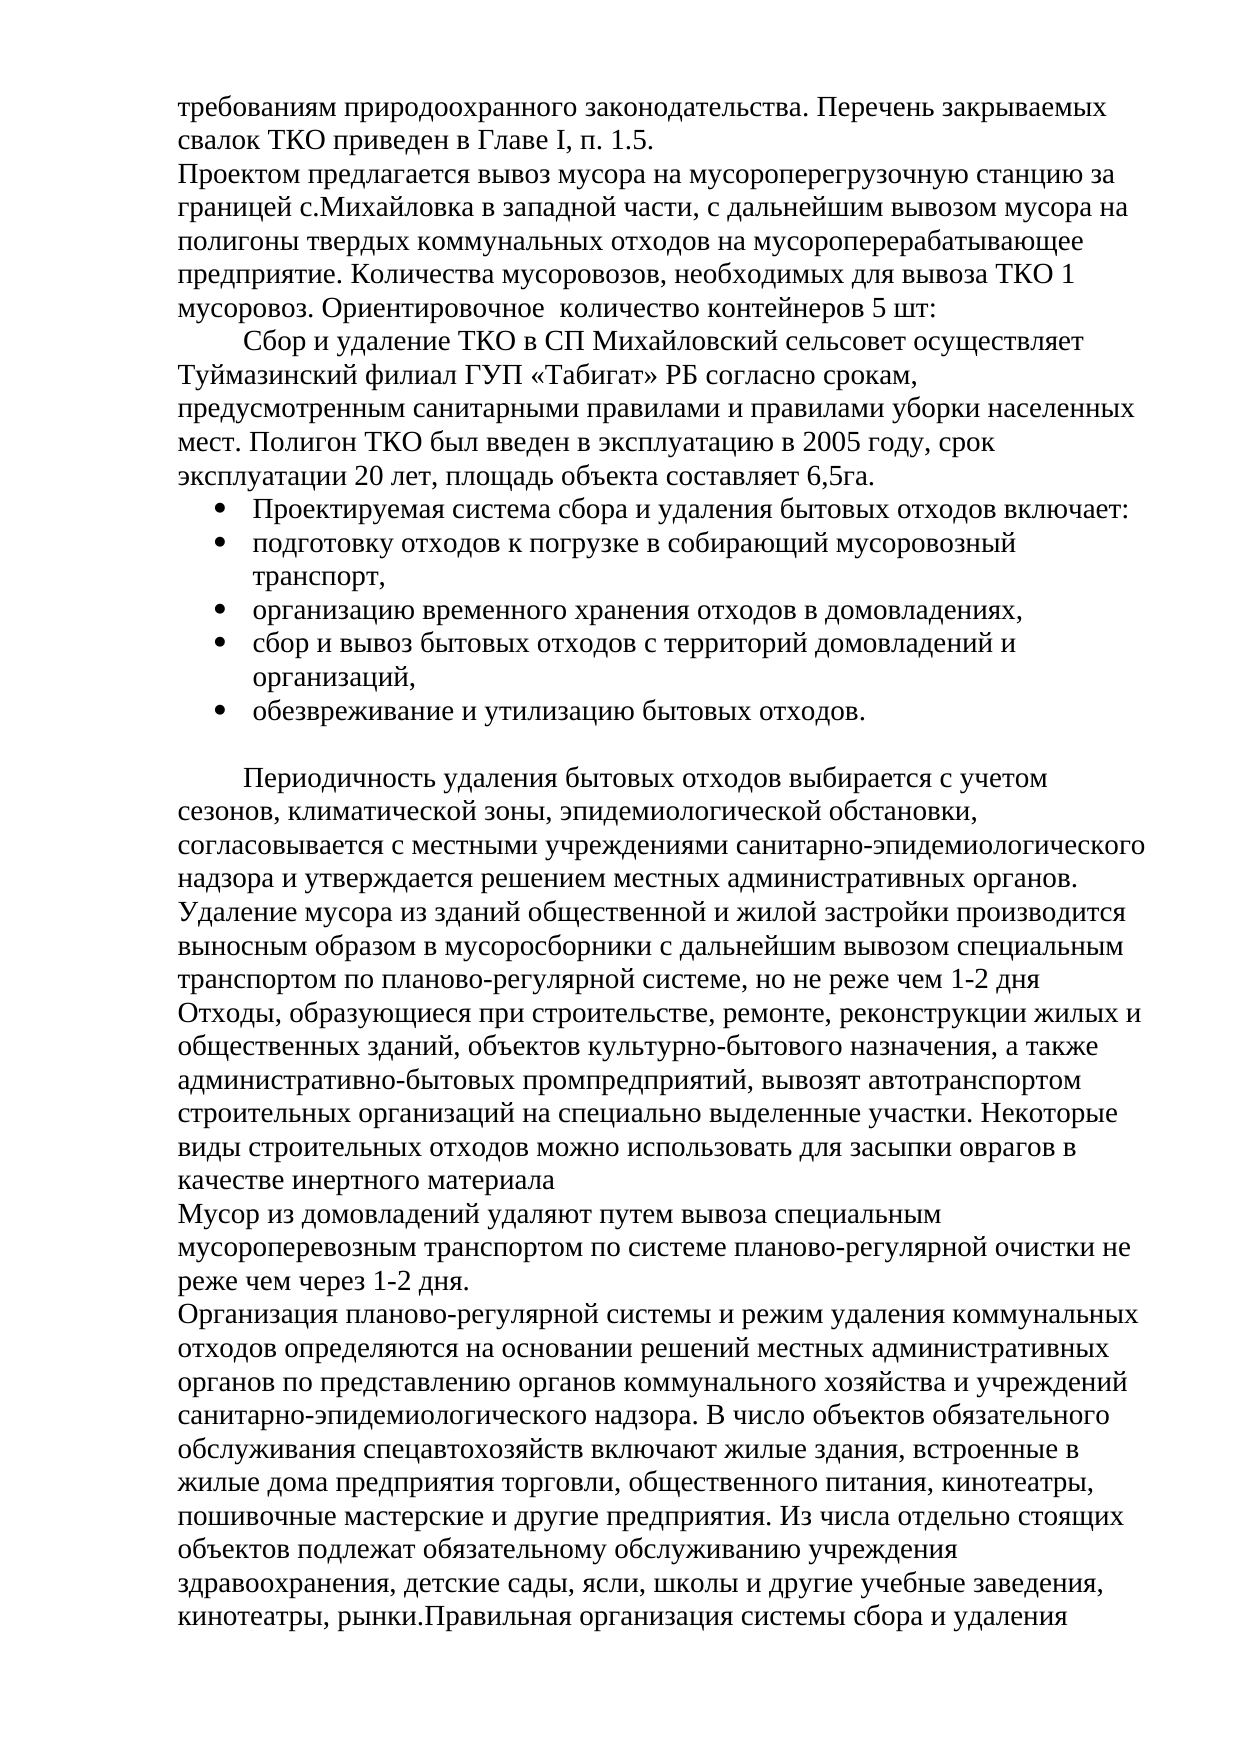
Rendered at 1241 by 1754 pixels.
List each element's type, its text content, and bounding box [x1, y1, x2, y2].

text Отходы, образующиеся при строительстве, ремонте, реконструкции жилых и общественных зданий, объектов культурно-бытового назначения, а также административно-бытовых промпредприятий, вывозят автотранспортом строительных организаций на специально выделенные участки. Некоторые виды строительных отходов можно использовать для засыпки оврагов в качестве инертного материала [177, 995, 1152, 1196]
text Периодичность удаления бытовых отходов выбирается с учетом сезонов, климатической зоны, эпидемиологической обстановки, согласовывается с местными учреждениями санитарно-эпидемиологического надзора и утверждается решением местных административных органов. Удаление мусора из зданий общественной и жилой застройки производится выносным образом в мусоросборники с дальнейшим вывозом специальным транспортом по планово-регулярной системе, но не реже чем 1-2 дня [177, 760, 1152, 995]
text Сбор и удаление ТКО в СП Михайловский сельсовет осуществляет Туймазинский филиал ГУП «Табигат» РБ согласно срокам, предусмотренным санитарными правилами и правилами уборки населенных мест. Полигон ТКО был введен в эксплуатацию в 2005 году, срок эксплуатации 20 лет, площадь объекта составляет 6,5га. [177, 323, 1152, 491]
text Мусор из домовладений удаляют путем вывоза специальным мусороперевозным транспортом по системе планово-регулярной очистки не реже чем через 1-2 дня. [177, 1196, 1152, 1297]
list Проектируемая система сбора и удаления бытовых отходов включает: [215, 491, 1152, 525]
list обезвреживание и утилизацию бытовых отходов. [215, 693, 1152, 726]
list организацию временного хранения отходов в домовладениях, [215, 592, 1152, 626]
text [177, 89, 1152, 156]
text Проектом предлагается вывоз мусора на мусороперегрузочную станцию за границей с.Михайловка в западной части, с дальнейшим вывозом мусора на полигоны твердых коммунальных отходов на мусороперерабатывающее предприятие. Количества мусоровозов, необходимых для вывоза ТКО 1 мусоровоз. Ориентировочное количество контейнеров 5 шт: [177, 156, 1152, 323]
list подготовку отходов к погрузке в собирающий мусоровозный транспорт, [215, 525, 1152, 592]
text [177, 1297, 1152, 1632]
list сбор и вывоз бытовых отходов с территорий домовладений и организаций, [215, 626, 1152, 693]
